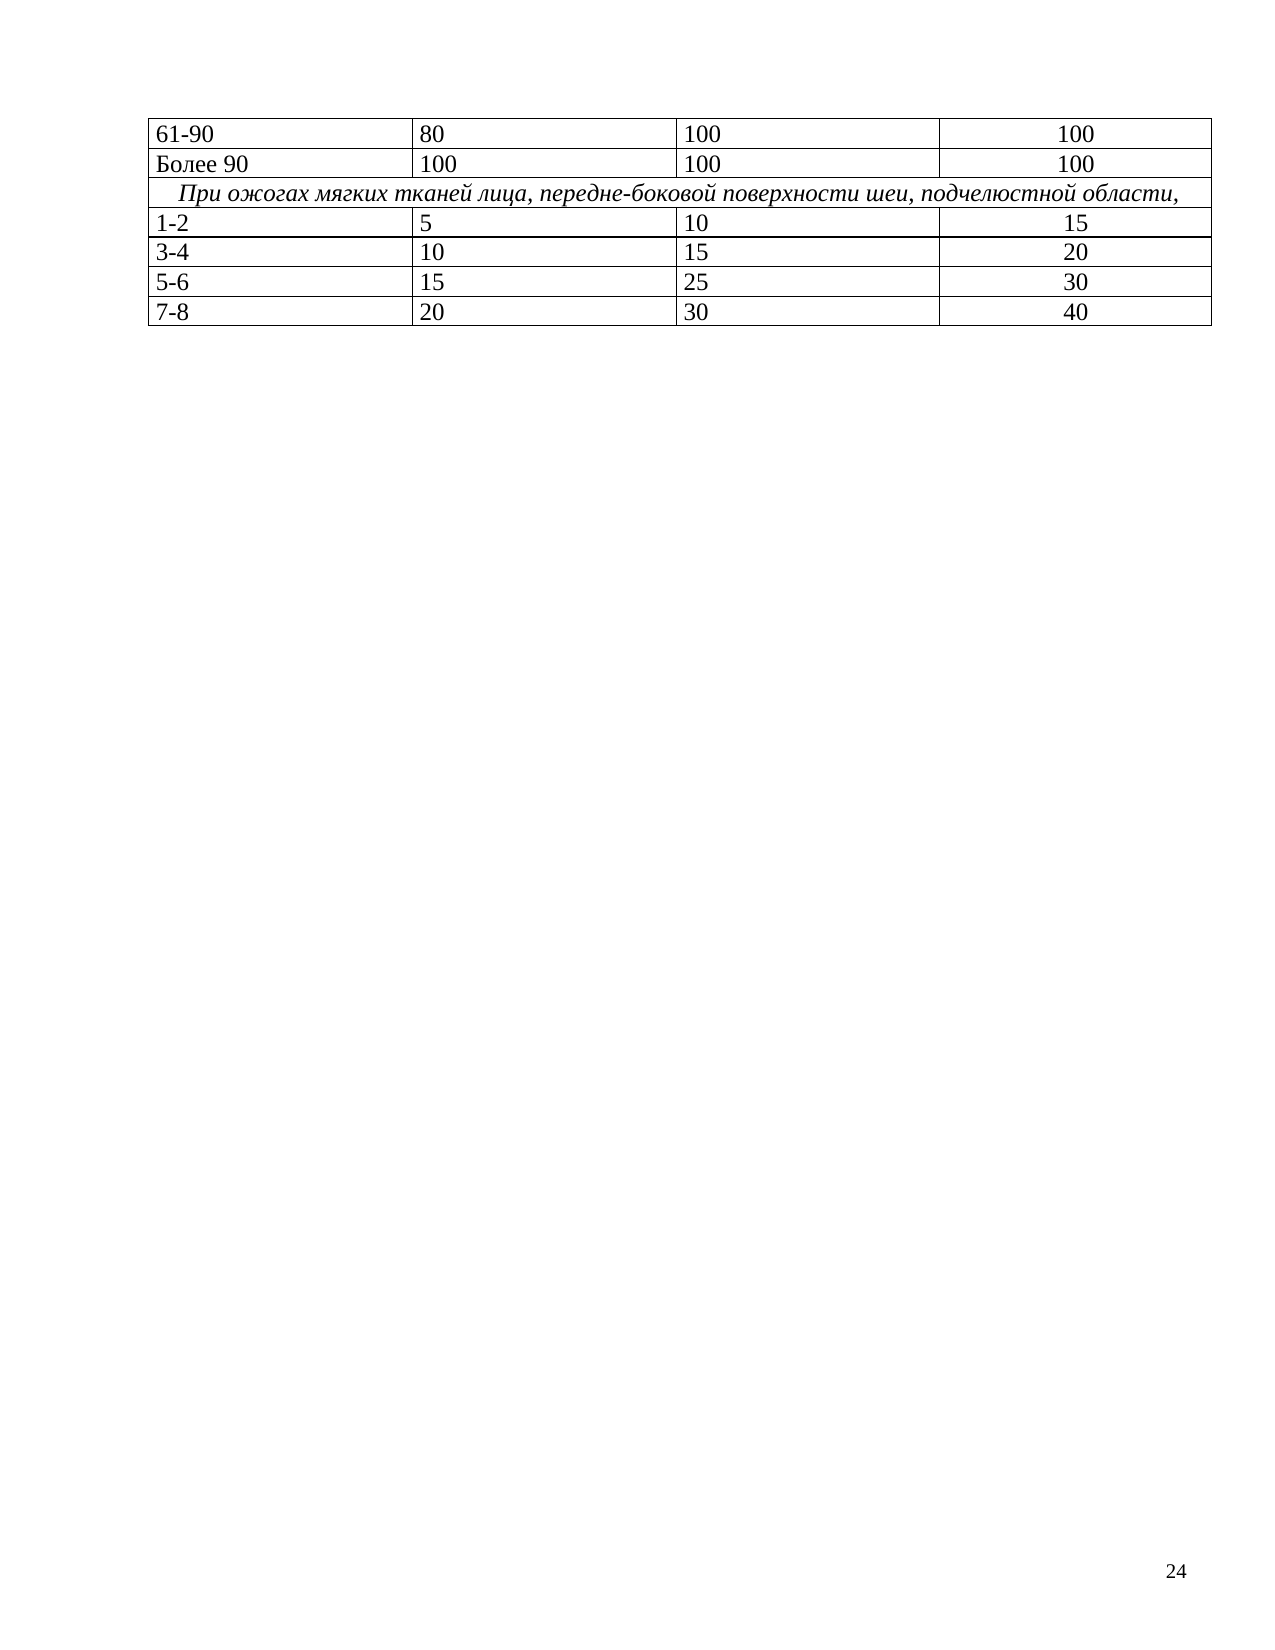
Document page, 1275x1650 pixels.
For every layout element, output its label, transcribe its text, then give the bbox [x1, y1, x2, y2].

table_cell При ожогах мягких тканей лица, передне-боковой поверхности шеи, подчелюстной области, ушных раковин [149, 178, 1211, 207]
table_cell 1-2 [149, 208, 412, 236]
table_cell 100 [940, 149, 1211, 177]
table_cell 40 [940, 297, 1211, 325]
table_cell 100 [677, 149, 939, 177]
table_cell 15 [940, 208, 1211, 236]
table_cell 20 [413, 297, 676, 325]
table_cell 10 [413, 238, 676, 266]
table_cell 15 [413, 267, 676, 296]
table_cell 3-4 [149, 238, 412, 266]
table_cell 15 [677, 238, 939, 266]
table_cell 5-6 [149, 267, 412, 296]
table_cell 100 [940, 119, 1211, 148]
table_cell 100 [413, 149, 676, 177]
table_cell 5 [413, 208, 676, 236]
table_cell 25 [677, 267, 939, 296]
table_cell Более 90 [149, 149, 412, 177]
table_cell 80 [413, 119, 676, 148]
table_cell 20 [940, 238, 1211, 266]
table_cell 30 [677, 297, 939, 325]
table_cell 7-8 [149, 297, 412, 325]
table_cell 30 [940, 267, 1211, 296]
table_cell 100 [677, 119, 939, 148]
table_cell 61-90 [149, 119, 412, 148]
table_cell 10 [677, 208, 939, 236]
